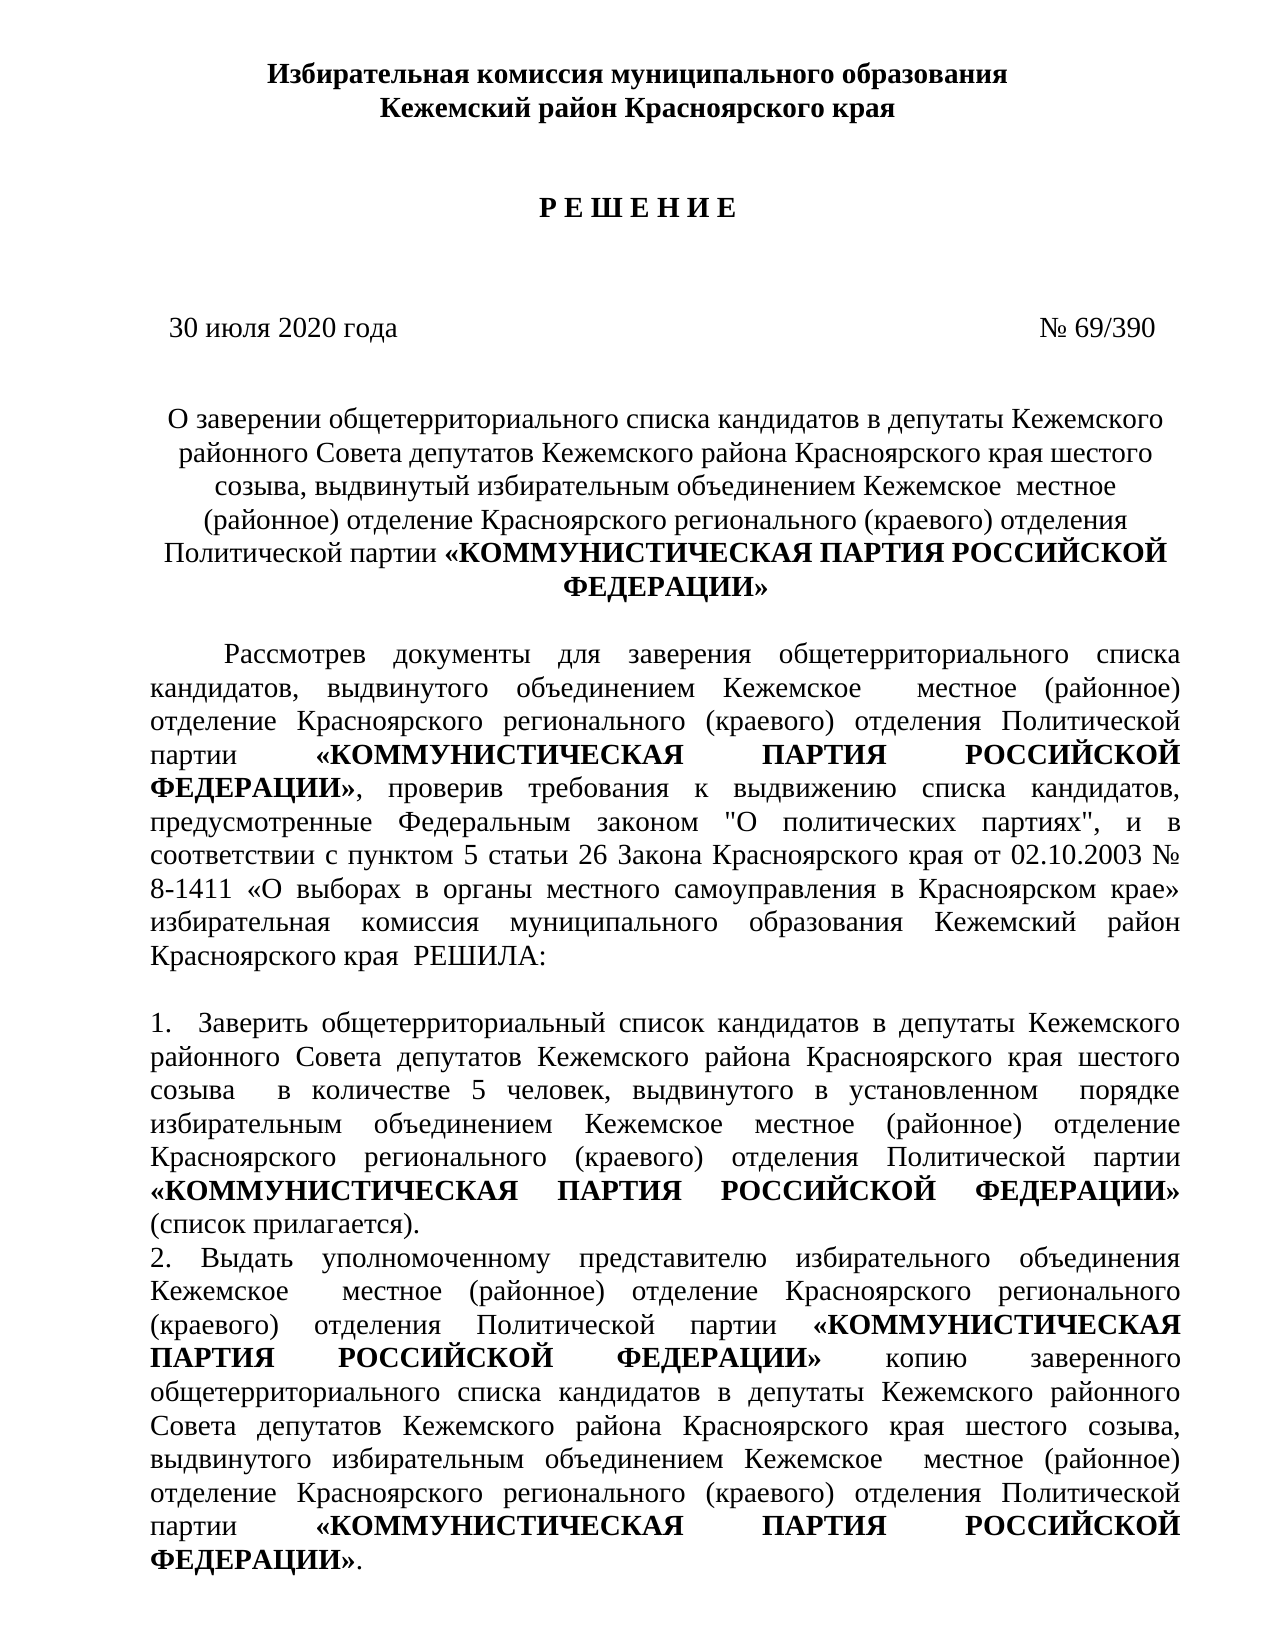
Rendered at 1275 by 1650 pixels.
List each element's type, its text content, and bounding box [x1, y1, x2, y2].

text 2. Выдать уполномоченному представителю избирательного объединения Кежемское местное (районное) отделение Красноярского регионального (краевого) отделения Политической партии «КОММУНИСТИЧЕСКАЯ ПАРТИЯ РОССИЙСКОЙ ФЕДЕРАЦИИ» копию заверенного общетерриториального списка кандидатов в депутаты Кежемского районного Совета депутатов Кежемского района Красноярского края шестого созыва, выдвинутого избирательным объединением Кежемское местное (районное) отделение Красноярского регионального (краевого) отделения Политической партии «КОММУНИСТИЧЕСКАЯ ПАРТИЯ РОССИЙСКОЙ ФЕДЕРАЦИИ». [150, 1240, 1181, 1575]
text Кежемский район Красноярского края [150, 90, 1125, 123]
text 1. Заверить общетерриториальный список кандидатов в депутаты Кежемского районного Совета депутатов Кежемского района Красноярского края шестого созыва в количестве 5 человек, выдвинутого в установленном порядке избирательным объединением Кежемское местное (районное) отделение Красноярского регионального (краевого) отделения Политической партии «КОММУНИСТИЧЕСКАЯ ПАРТИЯ РОССИЙСКОЙ ФЕДЕРАЦИИ» (список прилагается). [150, 1005, 1181, 1240]
text Избирательная комиссия муниципального образования [150, 56, 1125, 90]
text 30 июля 2020 года № 69/390 [150, 310, 1181, 344]
text Рассмотрев документы для заверения общетерриториального списка кандидатов, выдвинутого объединением Кежемское местное (районное) отделение Красноярского регионального (краевого) отделения Политической партии «КОММУНИСТИЧЕСКАЯ ПАРТИЯ РОССИЙСКОЙ ФЕДЕРАЦИИ», проверив требования к выдвижению списка кандидатов, предусмотренные Федеральным законом "О политических партиях", и в соответствии с пунктом 5 статьи 26 Закона Красноярского края от 02.10.2003 № 8-1411 «О выборах в органы местного самоуправления в Красноярском крае» избирательная комиссия муниципального образования Кежемский район Красноярского края РЕШИЛА: [150, 636, 1181, 972]
text Р Е Ш Е Н И Е [150, 190, 1125, 253]
text О заверении общетерриториального списка кандидатов в депутаты Кежемского районного Совета депутатов Кежемского района Красноярского края шестого созыва, выдвинутый избирательным объединением Кежемское местное (районное) отделение Красноярского регионального (краевого) отделения Политической партии «КОММУНИСТИЧЕСКАЯ ПАРТИЯ РОССИЙСКОЙ ФЕДЕРАЦИИ» [150, 401, 1181, 603]
